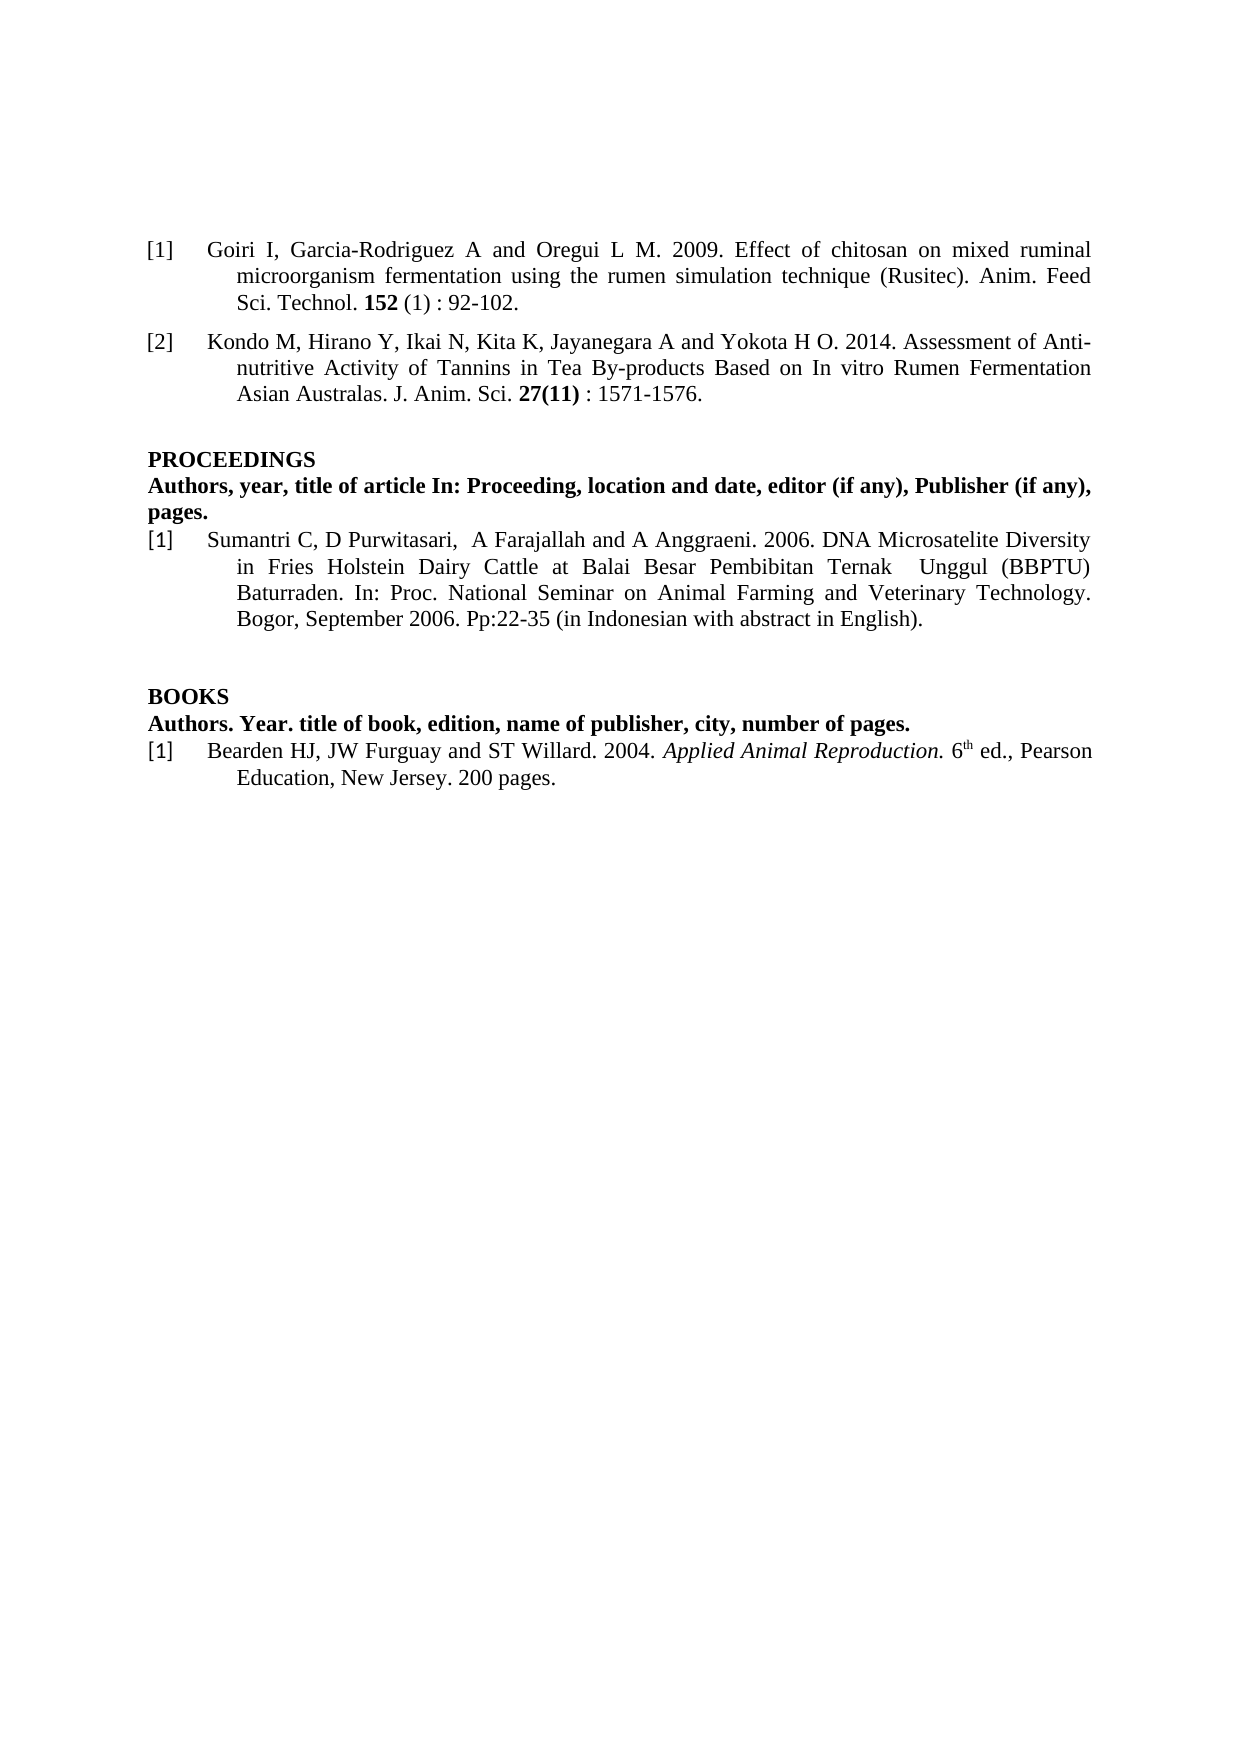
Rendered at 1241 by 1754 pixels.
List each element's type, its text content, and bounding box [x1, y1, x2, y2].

text Authors. Year. title of book, edition, name of publisher, city, number of pages. [148, 709, 1092, 736]
text BOOKS [148, 683, 1092, 709]
list Goiri I, Garcia-Rodriguez A and Oregui L M. 2009. Effect of chitosan on mixed ruminal microorganism fermentation using the rumen simulation technique (Rusitec). Anim. Feed Sci. Technol. 152 (1) : 92-102. [147, 236, 1092, 315]
text Authors, year, title of article In: Proceeding, location and date, editor (if any), Publisher (if any), pages. [148, 472, 1092, 525]
list Sumantri C, D Purwitasari, A Farajallah and A Anggraeni. 2006. DNA Microsatelite Diversity in Fries Holstein Dairy Cattle at Balai Besar Pembibitan Ternak Unggul (BBPTU) Baturraden. In: Proc. National Seminar on Animal Farming and Veterinary Technology. Bogor, September 2006. Pp:22-35 (in Indonesian with abstract in English). [148, 525, 1092, 632]
list Kondo M, Hirano Y, Ikai N, Kita K, Jayanegara A and Yokota H O. 2014. Assessment of Anti-nutritive Activity of Tannins in Tea By-products Based on In vitro Rumen Fermentation Asian Australas. J. Anim. Sci. 27(11) : 1571-1576. [147, 328, 1092, 407]
text PROCEEDINGS [148, 446, 1092, 472]
list Bearden HJ, JW Furguay and ST Willard. 2004. Applied Animal Reproduction. 6th ed., Pearson Education, New Jersey. 200 pages. [148, 736, 1092, 790]
